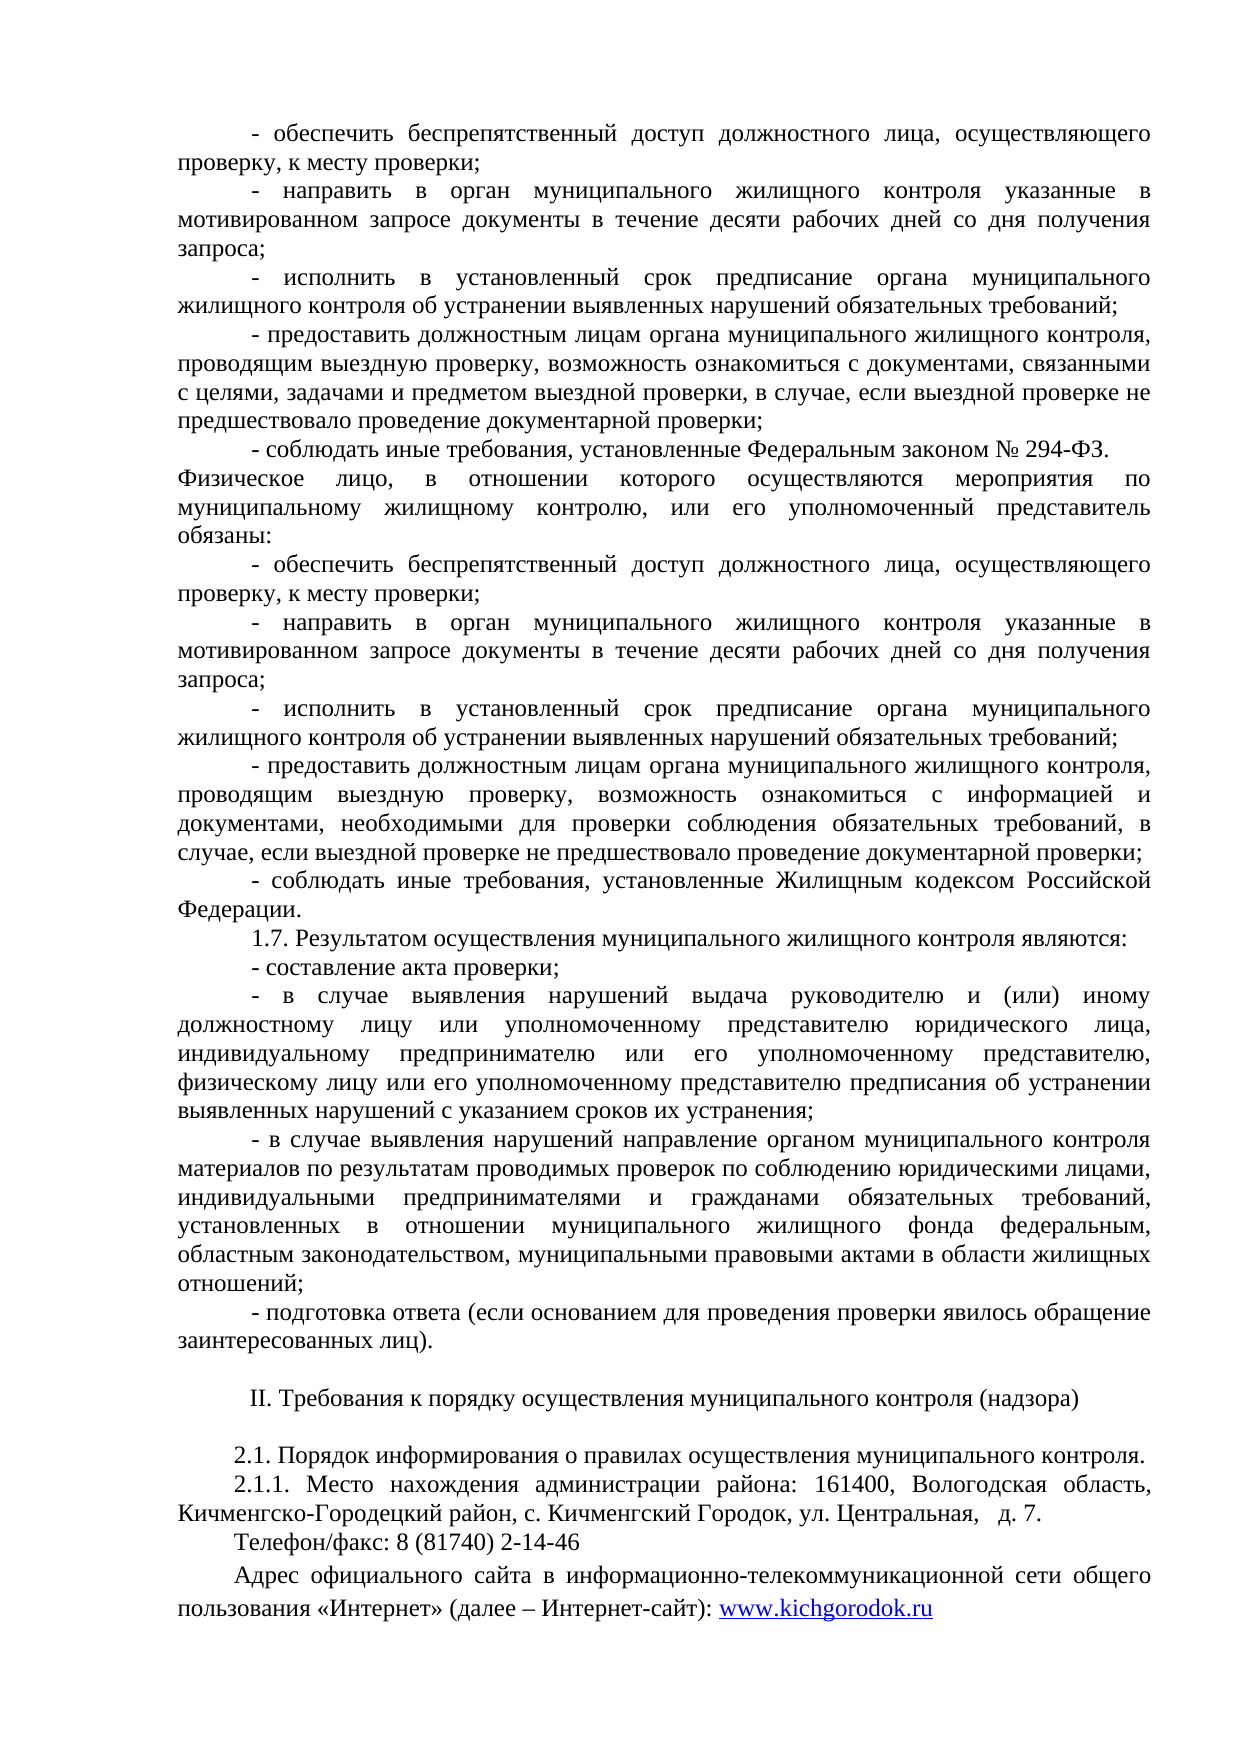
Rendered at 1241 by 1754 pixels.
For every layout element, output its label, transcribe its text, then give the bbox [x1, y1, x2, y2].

text Телефон/факс: 8 (81740) 2-14-46 [177, 1527, 1152, 1556]
text Адрес официального сайта в информационно-телекоммуникационной сети общего пользования «Интернет» (далее – Интернет-сайт): www.kichgorodok.ru [177, 1560, 1152, 1622]
text - исполнить в установленный срок предписание органа муниципального жилищного контроля об устранении выявленных нарушений обязательных требований; [177, 262, 1152, 319]
text Физическое лицо, в отношении которого осуществляются мероприятия по муниципальному жилищному контролю, или его уполномоченный представитель обязаны: [177, 463, 1152, 549]
text - соблюдать иные требования, установленные Жилищным кодексом Российской Федерации. [177, 866, 1152, 923]
text - обеспечить беспрепятственный доступ должностного лица, осуществляющего проверку, к месту проверки; [177, 549, 1152, 607]
text - направить в орган муниципального жилищного контроля указанные в мотивированном запросе документы в течение десяти рабочих дней со дня получения запроса; [177, 176, 1152, 262]
text - составление акта проверки; [177, 952, 1152, 981]
text - исполнить в установленный срок предписание органа муниципального жилищного контроля об устранении выявленных нарушений обязательных требований; [177, 693, 1152, 751]
text 2.1. Порядок информирования о правилах осуществления муниципального контроля. [177, 1441, 1152, 1469]
text 1.7. Результатом осуществления муниципального жилищного контроля являются: [177, 923, 1152, 952]
text - обеспечить беспрепятственный доступ должностного лица, осуществляющего проверку, к месту проверки; [177, 118, 1152, 176]
text - предоставить должностным лицам органа муниципального жилищного контроля, проводящим выездную проверку, возможность ознакомиться с информацией и документами, необходимыми для проверки соблюдения обязательных требований, в случае, если выездной проверке не предшествовало проведение документарной проверки; [177, 751, 1152, 866]
text - подготовка ответа (если основанием для проведения проверки явилось обращение заинтересованных лиц). [177, 1297, 1152, 1354]
text II. Требования к порядку осуществления муниципального контроля (надзора) [177, 1383, 1152, 1412]
text - в случае выявления нарушений направление органом муниципального контроля материалов по результатам проводимых проверок по соблюдению юридическими лицами, индивидуальными предпринимателями и гражданами обязательных требований, установленных в отношении муниципального жилищного фонда федеральным, областным законодательством, муниципальными правовыми актами в области жилищных отношений; [177, 1124, 1152, 1297]
text - направить в орган муниципального жилищного контроля указанные в мотивированном запросе документы в течение десяти рабочих дней со дня получения запроса; [177, 607, 1152, 693]
text - предоставить должностным лицам органа муниципального жилищного контроля, проводящим выездную проверку, возможность ознакомиться с документами, связанными с целями, задачами и предметом выездной проверки, в случае, если выездной проверке не предшествовало проведение документарной проверки; [177, 319, 1152, 434]
text - в случае выявления нарушений выдача руководителю и (или) иному должностному лицу или уполномоченному представителю юридического лица, индивидуальному предпринимателю или его уполномоченному представителю, физическому лицу или его уполномоченному представителю предписания об устранении выявленных нарушений с указанием сроков их устранения; [177, 981, 1152, 1124]
text 2.1.1. Место нахождения администрации района: 161400, Вологодская область, Кичменгско-Городецкий район, с. Кичменгский Городок, ул. Центральная, д. 7. [177, 1469, 1152, 1527]
text - соблюдать иные требования, установленные Федеральным законом № 294-ФЗ. [177, 434, 1152, 463]
